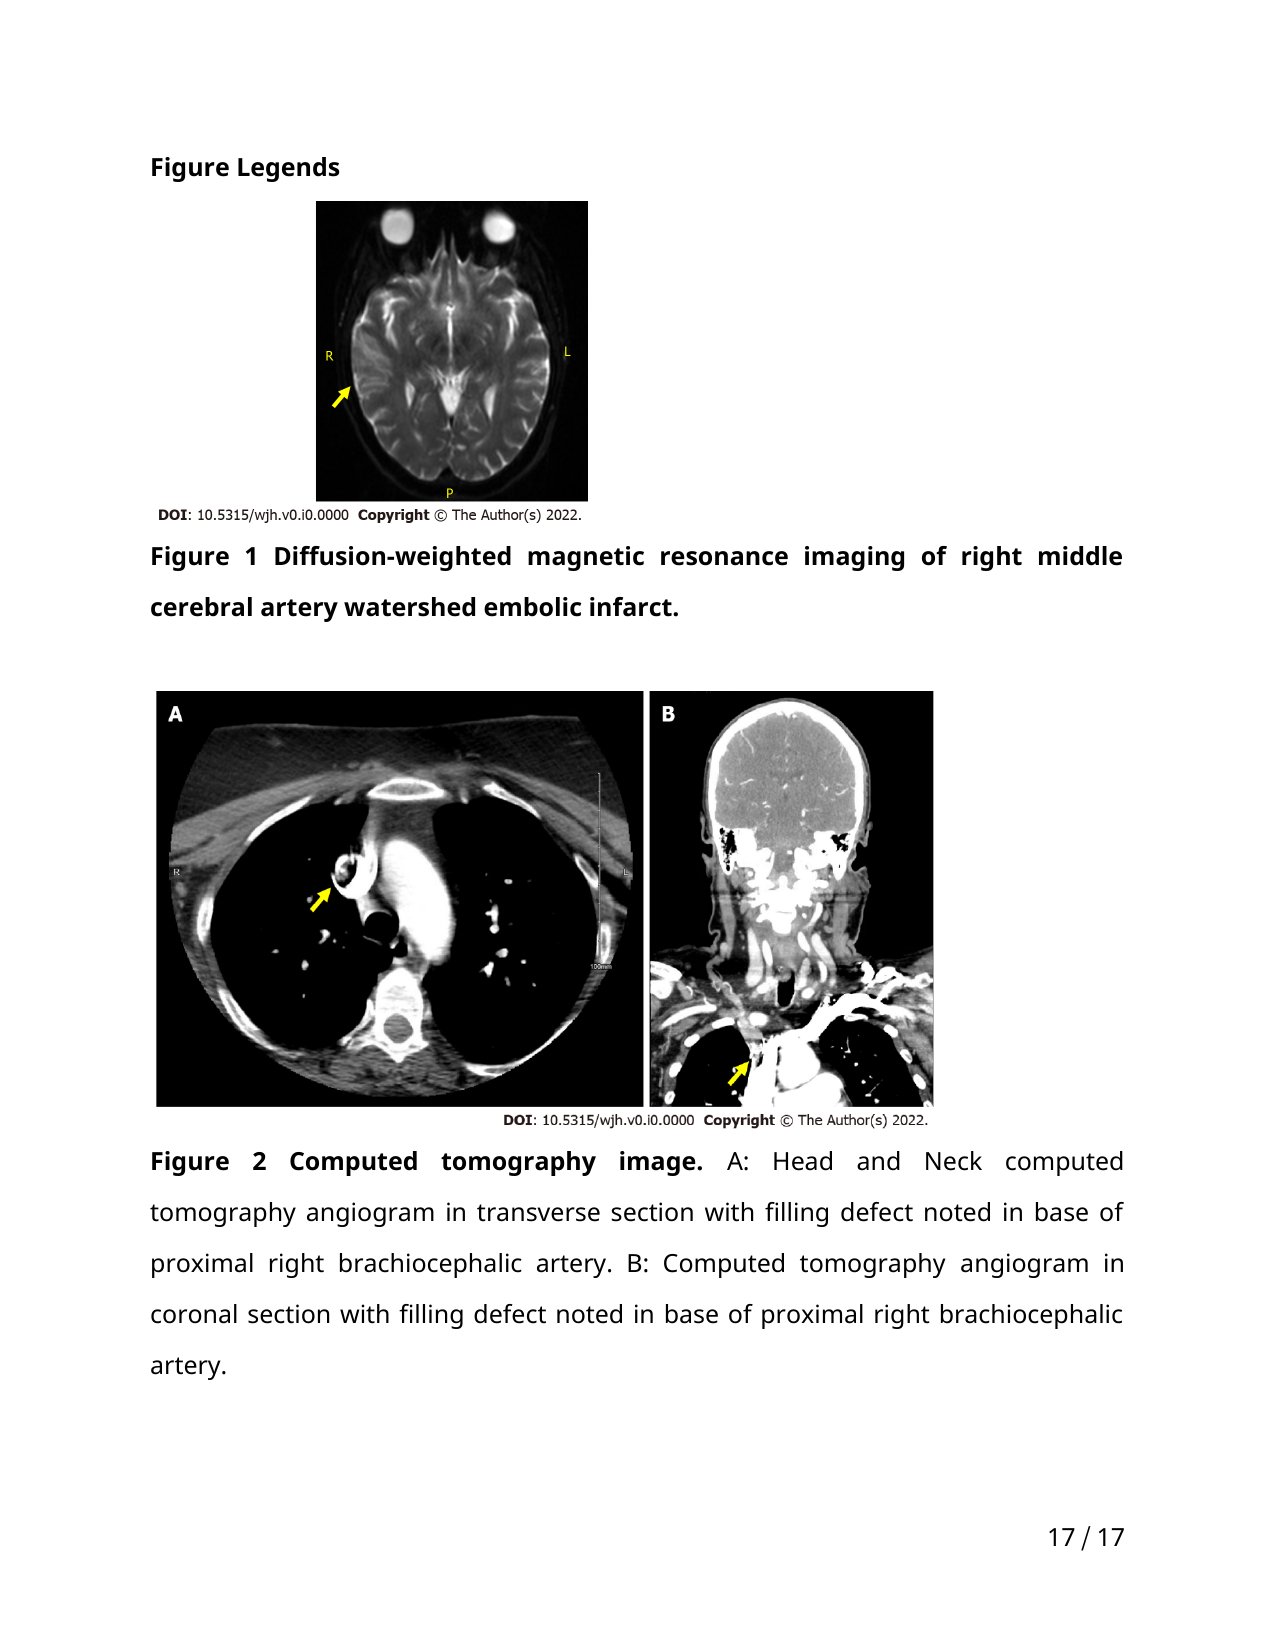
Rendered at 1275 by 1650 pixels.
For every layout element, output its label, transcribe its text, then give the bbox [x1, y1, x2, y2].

text Figure 1 Diffusion-weighted magnetic resonance imaging of right middle cerebral artery watershed embolic infarct. [150, 538, 1125, 623]
picture [156, 201, 590, 524]
text Figure 2 Computed tomography image. A: Head and Neck computed tomography angiogram in transverse section with filling defect noted in base of proximal right brachiocephalic artery. B: Computed tomography angiogram in coronal section with filling defect noted in base of proximal right brachiocephalic artery. [150, 1143, 1125, 1382]
text Figure Legends [150, 150, 1125, 184]
picture [156, 691, 934, 1129]
